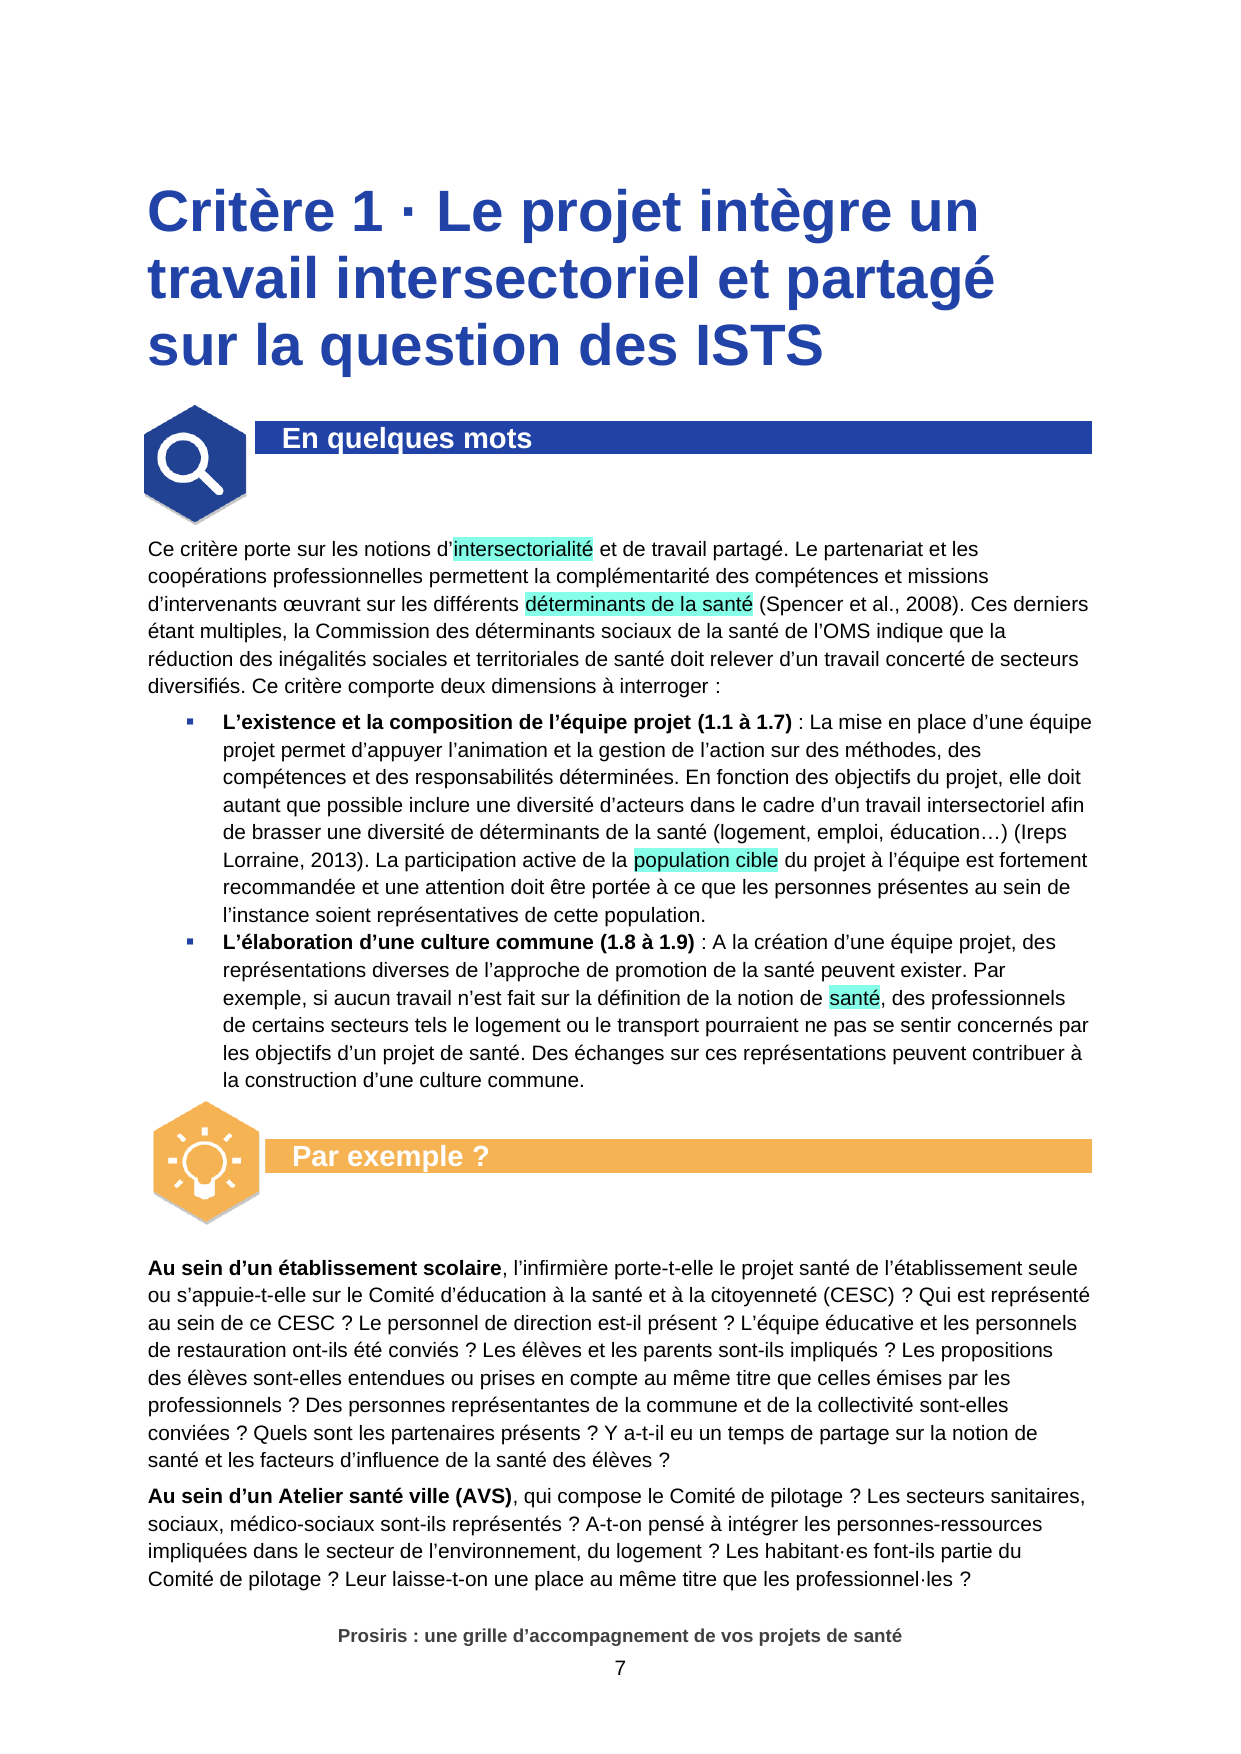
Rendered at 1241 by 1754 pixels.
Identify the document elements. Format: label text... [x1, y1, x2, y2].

picture [134, 401, 255, 528]
text Ce critère porte sur les notions d’intersectorialité et de travail partagé. Le partenariat et les coopérations professionnelles permettent la complémentarité des compétences et missions d’intervenants œuvrant sur les différents déterminants de la santé (Spencer et al., 2008). Ces derniers étant multiples, la Commission des déterminants sociaux de la santé de l’OMS indique que la réduction des inégalités sociales et territoriales de santé doit relever d’un travail concerté de secteurs diversifiés. Ce critère comporte deux dimensions à interroger : [148, 537, 1092, 698]
text Au sein d’un établissement scolaire, l’infirmière porte-t-elle le projet santé de l’établissement seule ou s’appuie-t-elle sur le Comité d’éducation à la santé et à la citoyenneté (CESC) ? Qui est représenté au sein de ce CESC ? Le personnel de direction est-il présent ? L’équipe éducative et les personnels de restauration ont-ils été conviés ? Les élèves et les parents sont-ils impliqués ? Les propositions des élèves sont-elles entendues ou prises en compte au même titre que celles émises par les professionnels ? Des personnes représentantes de la commune et de la collectivité sont-elles conviées ? Quels sont les partenaires présents ? Y a-t-il eu un temps de partage sur la notion de santé et les facteurs d’influence de la santé des élèves ? [148, 1256, 1092, 1472]
text Critère 1 · Le projet intègre un travail intersectoriel et partagé sur la question des ISTS [148, 177, 1092, 378]
text En quelques mots [255, 421, 1092, 454]
picture [147, 1098, 265, 1228]
text Au sein d’un Atelier santé ville (AVS), qui compose le Comité de pilotage ? Les secteurs sanitaires, sociaux, médico-sociaux sont-ils représentés ? A-t-on pensé à intégrer les personnes-ressources impliquées dans le secteur de l’environnement, du logement ? Les habitant·es font-ils partie du Comité de pilotage ? Leur laisse-t-on une place au même titre que les professionnel·les ? [148, 1484, 1092, 1590]
list L’élaboration d’une culture commune (1.8 à 1.9) : A la création d’une équipe projet, des représentations diverses de l’approche de promotion de la santé peuvent exister. Par exemple, si aucun travail n’est fait sur la définition de la notion de santé, des professionnels de certains secteurs tels le logement ou le transport pourraient ne pas se sentir concernés par les objectifs d’un projet de santé. Des échanges sur ces représentations peuvent contribuer à la construction d’une culture commune. [185, 930, 1092, 1092]
list L’existence et la composition de l’équipe projet (1.1 à 1.7) : La mise en place d’une équipe projet permet d’appuyer l’animation et la gestion de l’action sur des méthodes, des compétences et des responsabilités déterminées. En fonction des objectifs du projet, elle doit autant que possible inclure une diversité d’acteurs dans le cadre d’un travail intersectoriel afin de brasser une diversité de déterminants de la santé (logement, emploi, éducation…) (Ireps Lorraine, 2013). La participation active de la population cible du projet à l’équipe est fortement recommandée et une attention doit être portée à ce que les personnes présentes au sein de l’instance soient représentatives de cette population. [185, 710, 1092, 927]
text Par exemple ? [265, 1139, 1092, 1173]
